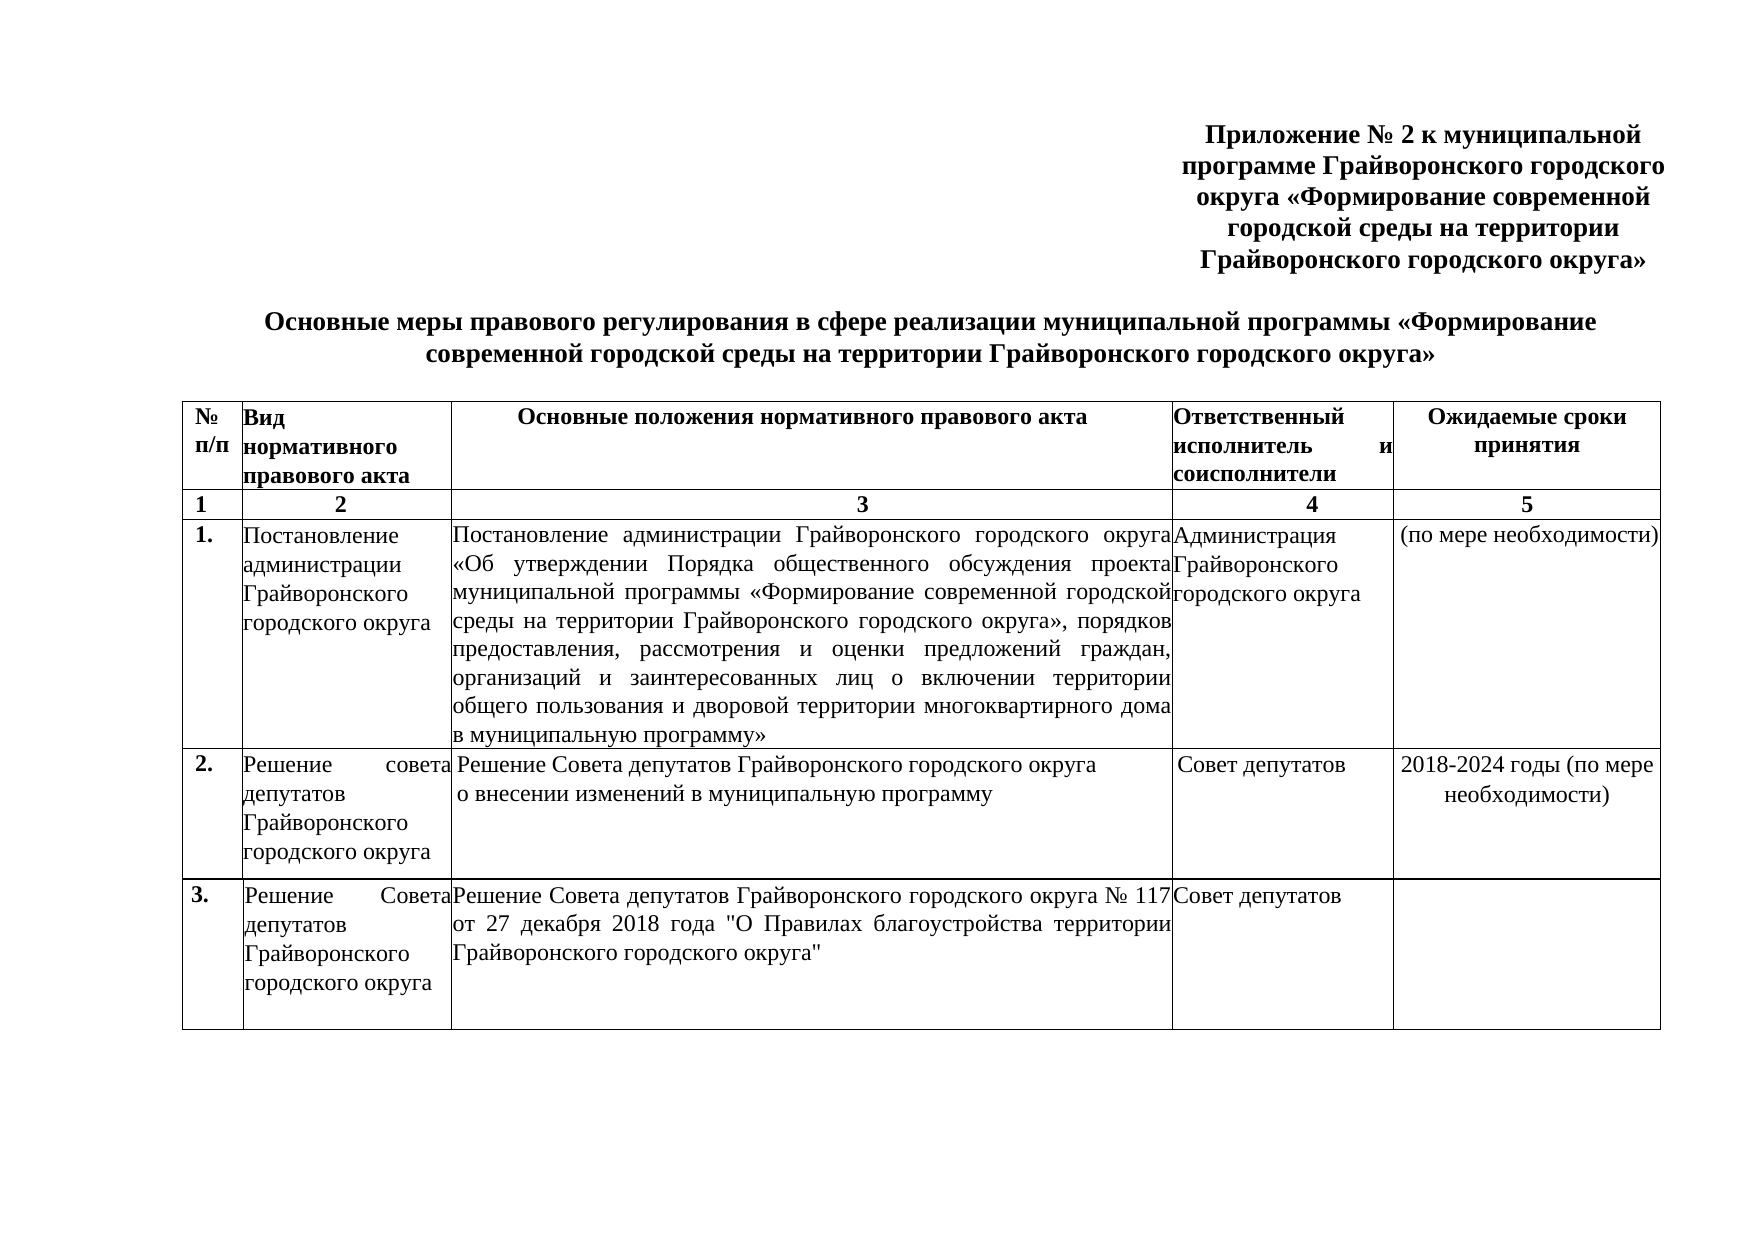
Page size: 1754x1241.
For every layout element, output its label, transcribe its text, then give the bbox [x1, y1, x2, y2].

table_cell Постановление администрации Грайворонского городского округа «Об утверждении Порядка общественного обсуждения проекта муниципальной программы «Формирование современной городской среды на территории Грайворонского городского округа», порядков предоставления, рассмотрения и оценки предложений граждан, организаций и заинтересованных лиц о включении территории общего пользования и дворовой территории многоквартирного дома в муниципальную программу» [452, 520, 1172, 748]
text Основные меры правового регулирования в сфере реализации муниципальной программы «Формирование современной городской среды на территории Грайворонского городского округа» [196, 305, 1665, 369]
table_header Решение Совета депутатов Грайворонского городского округа № 117 от 27 декабря 2018 года "О Правилах благоустройства территории Грайворонского городского округа" [452, 880, 1172, 1029]
table_cell 5 [1394, 490, 1660, 519]
table_header 3. [183, 880, 243, 1029]
table_cell 2. [183, 749, 242, 878]
table_header Основные положения нормативного правового акта [452, 402, 1172, 489]
table_header Совет депутатов [1173, 880, 1393, 1029]
table_cell 3 [452, 490, 1172, 519]
table_header Решение Совета депутатов Грайворонского городского округа [244, 880, 451, 1029]
table_header Ответственный исполнитель и соисполнители [1173, 402, 1393, 489]
table_cell 2 [243, 490, 451, 519]
table_cell 1. [183, 520, 242, 748]
table_cell Решение совета депутатов Грайворонского городского округа [243, 749, 451, 878]
table_cell Совет депутатов [1173, 749, 1393, 878]
text Приложение № 2 к муниципальной программе Грайворонского городского округа «Формирование современной городской среды на территории Грайворонского городского округа» [1181, 118, 1665, 274]
table_header Ожидаемые сроки принятия [1394, 402, 1660, 489]
table_cell Постановление администрации Грайворонского городского округа [243, 520, 451, 748]
table_cell (по мере необходимости) [1394, 520, 1660, 748]
table_cell 4 [1173, 490, 1393, 519]
table_header [1394, 880, 1660, 1029]
table_header Вид нормативного правового акта [243, 402, 451, 489]
table_cell Администрация Грайворонского городского округа [1173, 520, 1393, 748]
table_cell 2018-2024 годы (по мере необходимости) [1394, 749, 1660, 878]
table_header № п/п [183, 402, 242, 489]
table_cell Решение Совета депутатов Грайворонского городского округа о внесении изменений в муниципальную программу [452, 749, 1172, 878]
table_cell 1 [183, 490, 242, 519]
